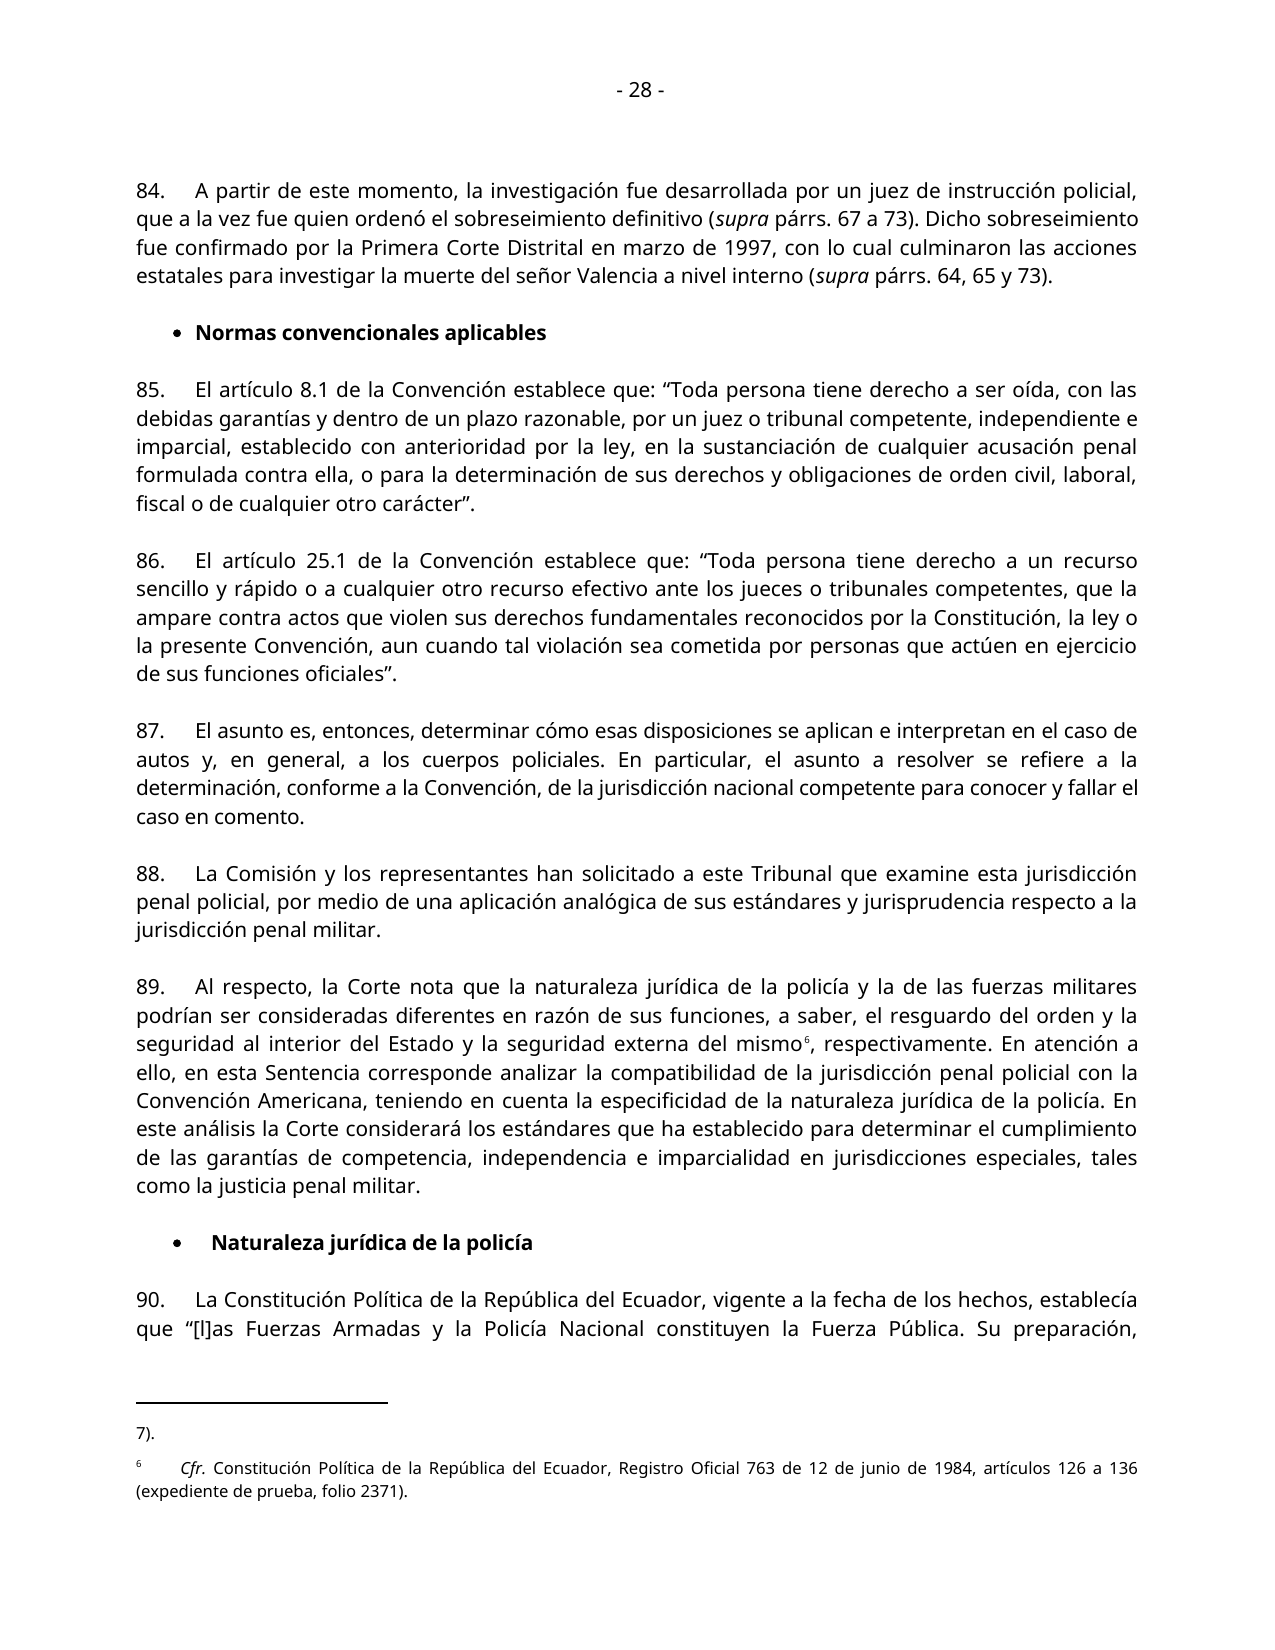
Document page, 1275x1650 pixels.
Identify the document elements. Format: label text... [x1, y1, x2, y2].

list A partir de este momento, la investigación fue desarrollada por un juez de instrucción policial, que a la vez fue quien ordenó el sobreseimiento definitivo (supra párrs. 67 a 73). Dicho sobreseimiento fue confirmado por la Primera Corte Distrital en marzo de 1997, con lo cual culminaron las acciones estatales para investigar la muerte del señor Valencia a nivel interno (supra párrs. 64, 65 y 73). [136, 176, 1139, 290]
list Al respecto, la Corte nota que la naturaleza jurídica de la policía y la de las fuerzas militares podrían ser consideradas diferentes en razón de sus funciones, a saber, el resguardo del orden y la seguridad al interior del Estado y la seguridad externa del mismo, respectivamente. En atención a ello, en esta Sentencia corresponde analizar la compatibilidad de la jurisdicción penal policial con la Convención Americana, teniendo en cuenta la especificidad de la naturaleza jurídica de la policía. En este análisis la Corte considerará los estándares que ha establecido para determinar el cumplimiento de las garantías de competencia, independencia e imparcialidad en jurisdicciones especiales, tales como la justicia penal militar. [136, 972, 1139, 1200]
list El artículo 8.1 de la Convención establece que: “Toda persona tiene derecho a ser oída, con las debidas garantías y dentro de un plazo razonable, por un juez o tribunal competente, independiente e imparcial, establecido con anterioridad por la ley, en la sustanciación de cualquier acusación penal formulada contra ella, o para la determinación de sus derechos y obligaciones de orden civil, laboral, fiscal o de cualquier otro carácter”. [136, 375, 1139, 517]
list La Comisión y los representantes han solicitado a este Tribunal que examine esta jurisdicción penal policial, por medio de una aplicación analógica de sus estándares y jurisprudencia respecto a la jurisdicción penal militar. [136, 859, 1139, 944]
list Normas convencionales aplicables [173, 318, 1139, 347]
list Naturaleza jurídica de la policía [173, 1228, 1137, 1257]
list El artículo 25.1 de la Convención establece que: “Toda persona tiene derecho a un recurso sencillo y rápido o a cualquier otro recurso efectivo ante los jueces o tribunales competentes, que la ampare contra actos que violen sus derechos fundamentales reconocidos por la Constitución, la ley o la presente Convención, aun cuando tal violación sea cometida por personas que actúen en ejercicio de sus funciones oficiales”. [136, 546, 1139, 688]
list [136, 1285, 1139, 1342]
list El asunto es, entonces, determinar cómo esas disposiciones se aplican e interpretan en el caso de autos y, en general, a los cuerpos policiales. En particular, el asunto a resolver se refiere a la determinación, conforme a la Convención, de la jurisdicción nacional competente para conocer y fallar el caso en comento. [136, 716, 1139, 830]
